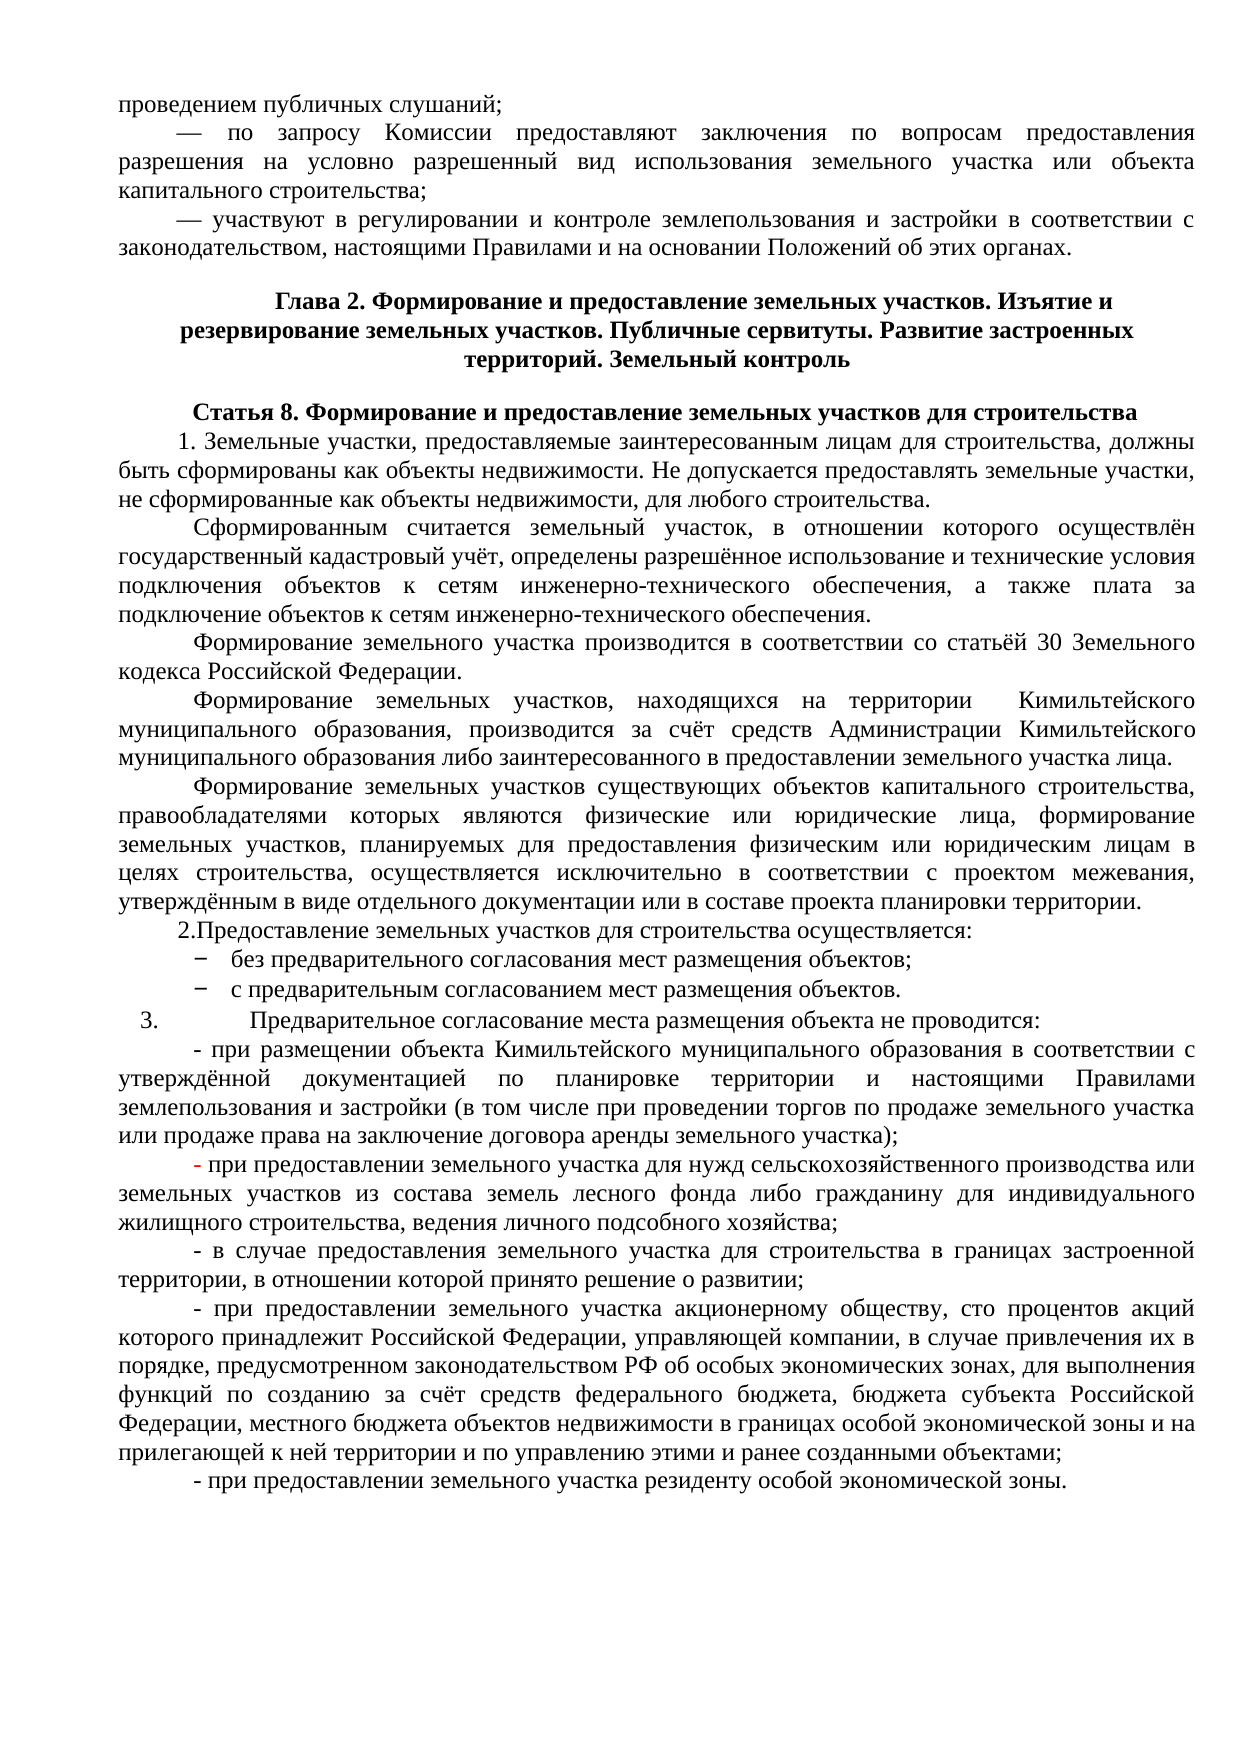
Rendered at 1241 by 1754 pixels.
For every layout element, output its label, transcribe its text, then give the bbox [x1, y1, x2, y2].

text 1. Земельные участки, предоставляемые заинтересованным лицам для строительства, должны быть сформированы как объекты недвижимости. Не допускается предоставлять земельные участки, не сформированные как объекты недвижимости, для любого строительства. [118, 426, 1196, 512]
text Формирование земельных участков существующих объектов капитального строительства, правообладателями которых являются физические или юридические лица, формирование земельных участков, планируемых для предоставления физическим или юридическим лицам в целях строительства, осуществляется исключительно в соответствии с проектом межевания, утверждённым в виде отдельного документации или в составе проекта планировки территории. [118, 771, 1196, 915]
text Формирование земельного участка производится в соответствии со статьёй 30 Земельного кодекса Российской Федерации. [118, 627, 1196, 685]
text - при предоставлении земельного участка для нужд сельскохозяйственного производства или земельных участков из состава земель лесного фонда либо гражданину для индивидуального жилищного строительства, ведения личного подсобного хозяйства; [118, 1149, 1196, 1235]
subtitle Статья 8. Формирование и предоставление земельных участков для строительства [118, 397, 1196, 426]
text - при предоставлении земельного участка акционерному обществу, сто процентов акций которого принадлежит Российской Федерации, управляющей компании, в случае привлечения их в порядке, предусмотренном законодательством РФ об особых экономических зонах, для выполнения функций по созданию за счёт средств федерального бюджета, бюджета субъекта Российской Федерации, местного бюджета объектов недвижимости в границах особой экономической зоны и на прилегающей к ней территории и по управлению этими и ранее созданными объектами; [118, 1293, 1196, 1465]
list без предварительного согласования мест размещения объектов; [118, 944, 1196, 974]
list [118, 89, 1196, 117]
text - в случае предоставления земельного участка для строительства в границах застроенной территории, в отношении которой принято решение о развитии; [118, 1235, 1196, 1293]
text — участвуют в регулировании и контроле землепользования и застройки в соответствии с законодательством, настоящими Правилами и на основании Положений об этих органах. [118, 204, 1196, 261]
text 2.Предоставление земельных участков для строительства осуществляется: [118, 915, 1196, 944]
text - при размещении объекта Кимильтейского муниципального образования в соответствии с утверждённой документацией по планировке территории и настоящими Правилами землепользования и застройки (в том числе при проведении торгов по продаже земельного участка или продаже права на заключение договора аренды земельного участка); [118, 1034, 1196, 1149]
text Сформированным считается земельный участок, в отношении которого осуществлён государственный кадастровый учёт, определены разрешённое использование и технические условия подключения объектов к сетям инженерно-технического обеспечения, а также плата за подключение объектов к сетям инженерно-технического обеспечения. [118, 512, 1196, 627]
text - при предоставлении земельного участка резиденту особой экономической зоны. [118, 1465, 1196, 1494]
list Предварительное согласование места размещения объекта не проводится: [118, 1005, 1196, 1034]
list по запросу Комиссии предоставляют заключения по вопросам предоставления разрешения на условно разрешенный вид использования земельного участка или объекта капитального строительства; [118, 117, 1196, 204]
list с предварительным согласованием мест размещения объектов. [118, 974, 1196, 1005]
subtitle Глава 2. Формирование и предоставление земельных участков. Изъятие и резервирование земельных участков. Публичные сервитуты. Развитие застроенных территорий. Земельный контроль [118, 286, 1196, 372]
text Формирование земельных участков, находящихся на территории Кимильтейского муниципального образования, производится за счёт средств Администрации Кимильтейского муниципального образования либо заинтересованного в предоставлении земельного участка лица. [118, 685, 1196, 771]
